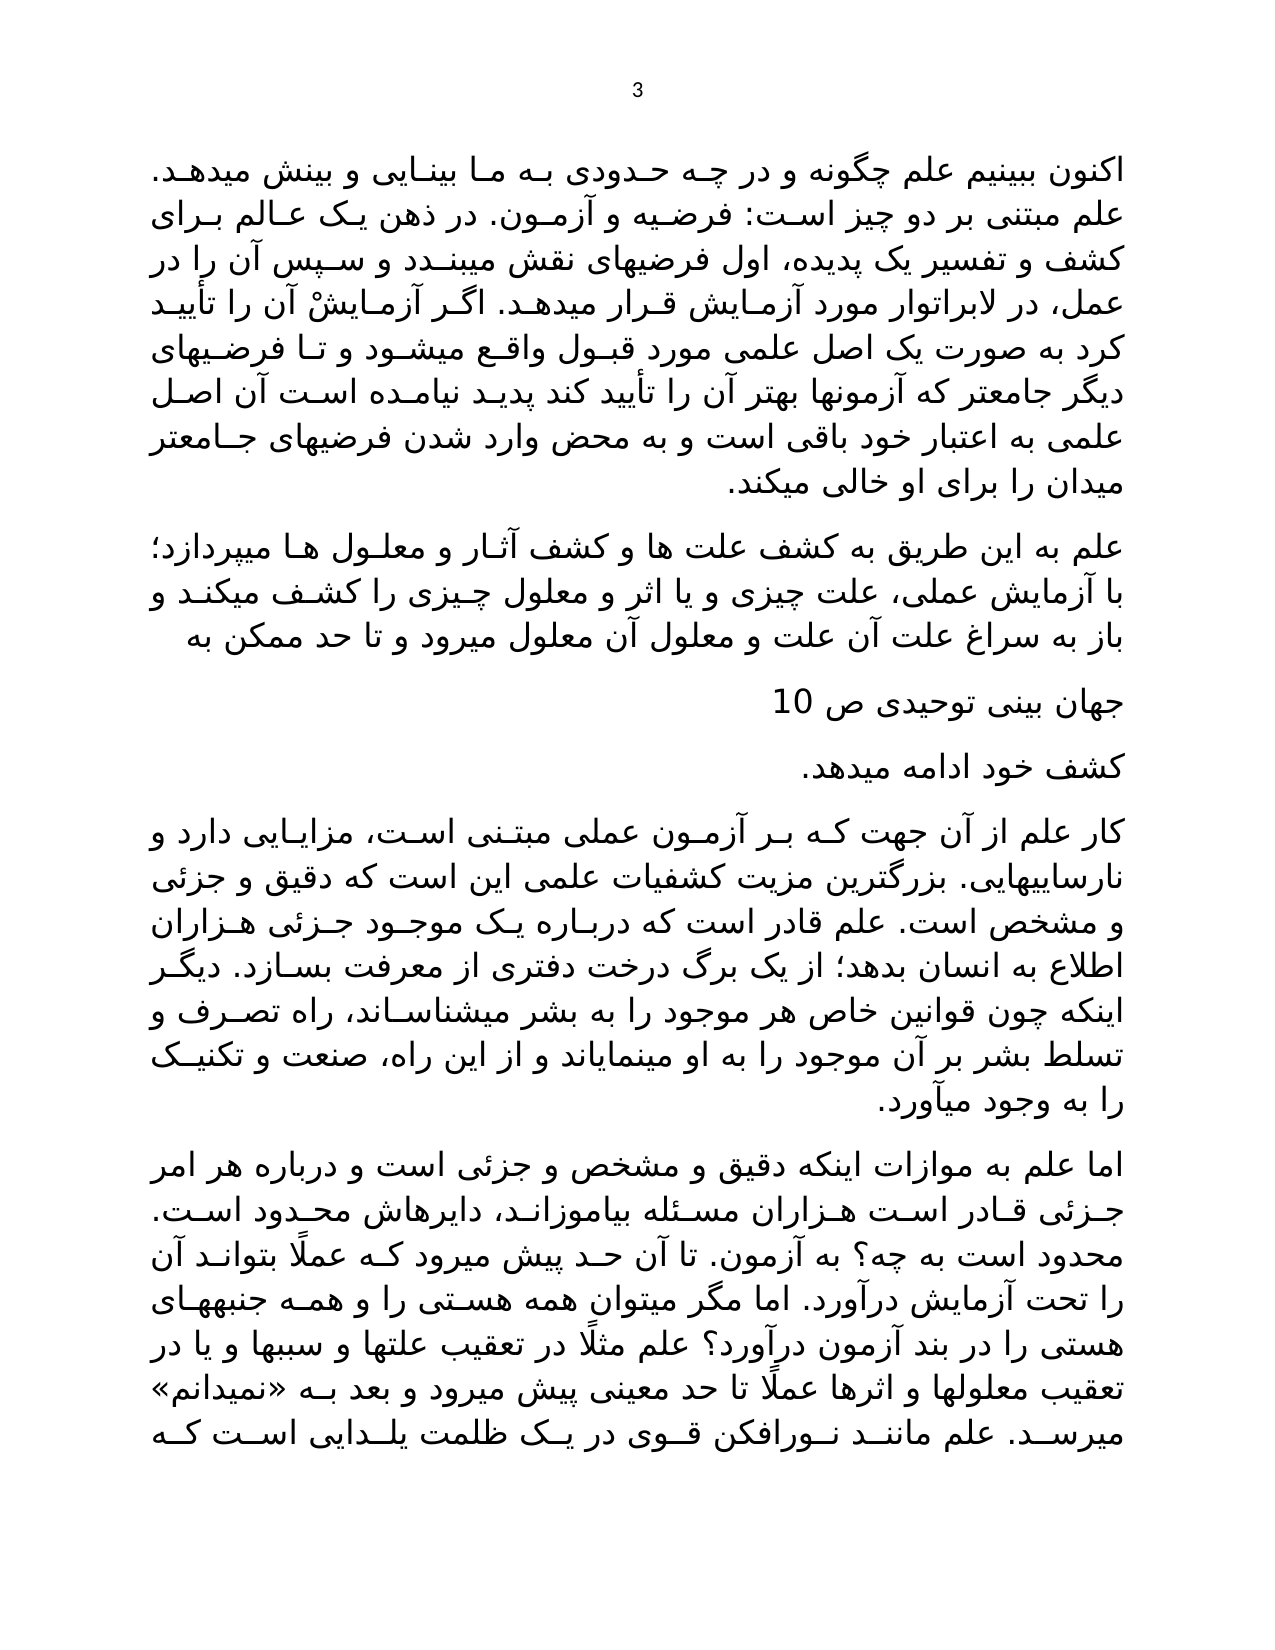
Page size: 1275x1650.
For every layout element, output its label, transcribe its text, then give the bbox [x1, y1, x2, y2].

text کار علم از آن جهت که بر آزمون عملی مبتنی است، مزایایی دارد و نارساییهایی. بزرگترین مزیت کشفیات علمی این است که دقیق و جزئی و مشخص است. علم قادر است که درباره یک موجود جزئی هزاران اطلاع به انسان بدهد؛ از یک برگ درخت دفتری از معرفت بسازد. دیگر اینکه چون قوانین خاص هر موجود را به بشر می‏شناساند، راه تصرف و تسلط بشر بر آن موجود را به او می‏نمایاند و از این راه، صنعت و تکنیک را به وجود می‏آورد. [150, 813, 1125, 1119]
text اکنون ببینیم علم چگونه و در چه حدودی به ما بینایی و بینش می‏دهد. علم مبتنی بر دو چیز است: فرضیه و آزمون. در ذهن یک عالم برای کشف و تفسیر یک پدیده، اول فرضیه‏ای نقش می‏بندد و سپس آن را در عمل، در لابراتوار مورد آزمایش قرار می‏دهد. اگر آزمایشْ آن را تأیید کرد به صورت یک اصل علمی مورد قبول واقع می‏شود و تا فرضیه‏ای دیگر جامع‏تر که آزمونها بهتر آن را تأیید کند پدید نیامده است آن اصل علمی به اعتبار خود باقی است و به محض وارد شدن فرضیه‏ای جامع‏تر میدان را برای او خالی می‏کند. [150, 150, 1125, 501]
text علم به این طریق به کشف علت ها و کشف آثار و معلول ها می‏پردازد؛ با آزمایش عملی، علت چیزی و یا اثر و معلول چیزی را کشف می‏کند و باز به سراغ علت آن علت و معلول آن معلول می‏رود و تا حد ممکن به [150, 527, 1125, 656]
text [150, 1146, 1125, 1452]
text جهان بینی توحیدی ص 10 [150, 682, 1125, 721]
text کشف خود ادامه می‏دهد. [150, 747, 1125, 786]
